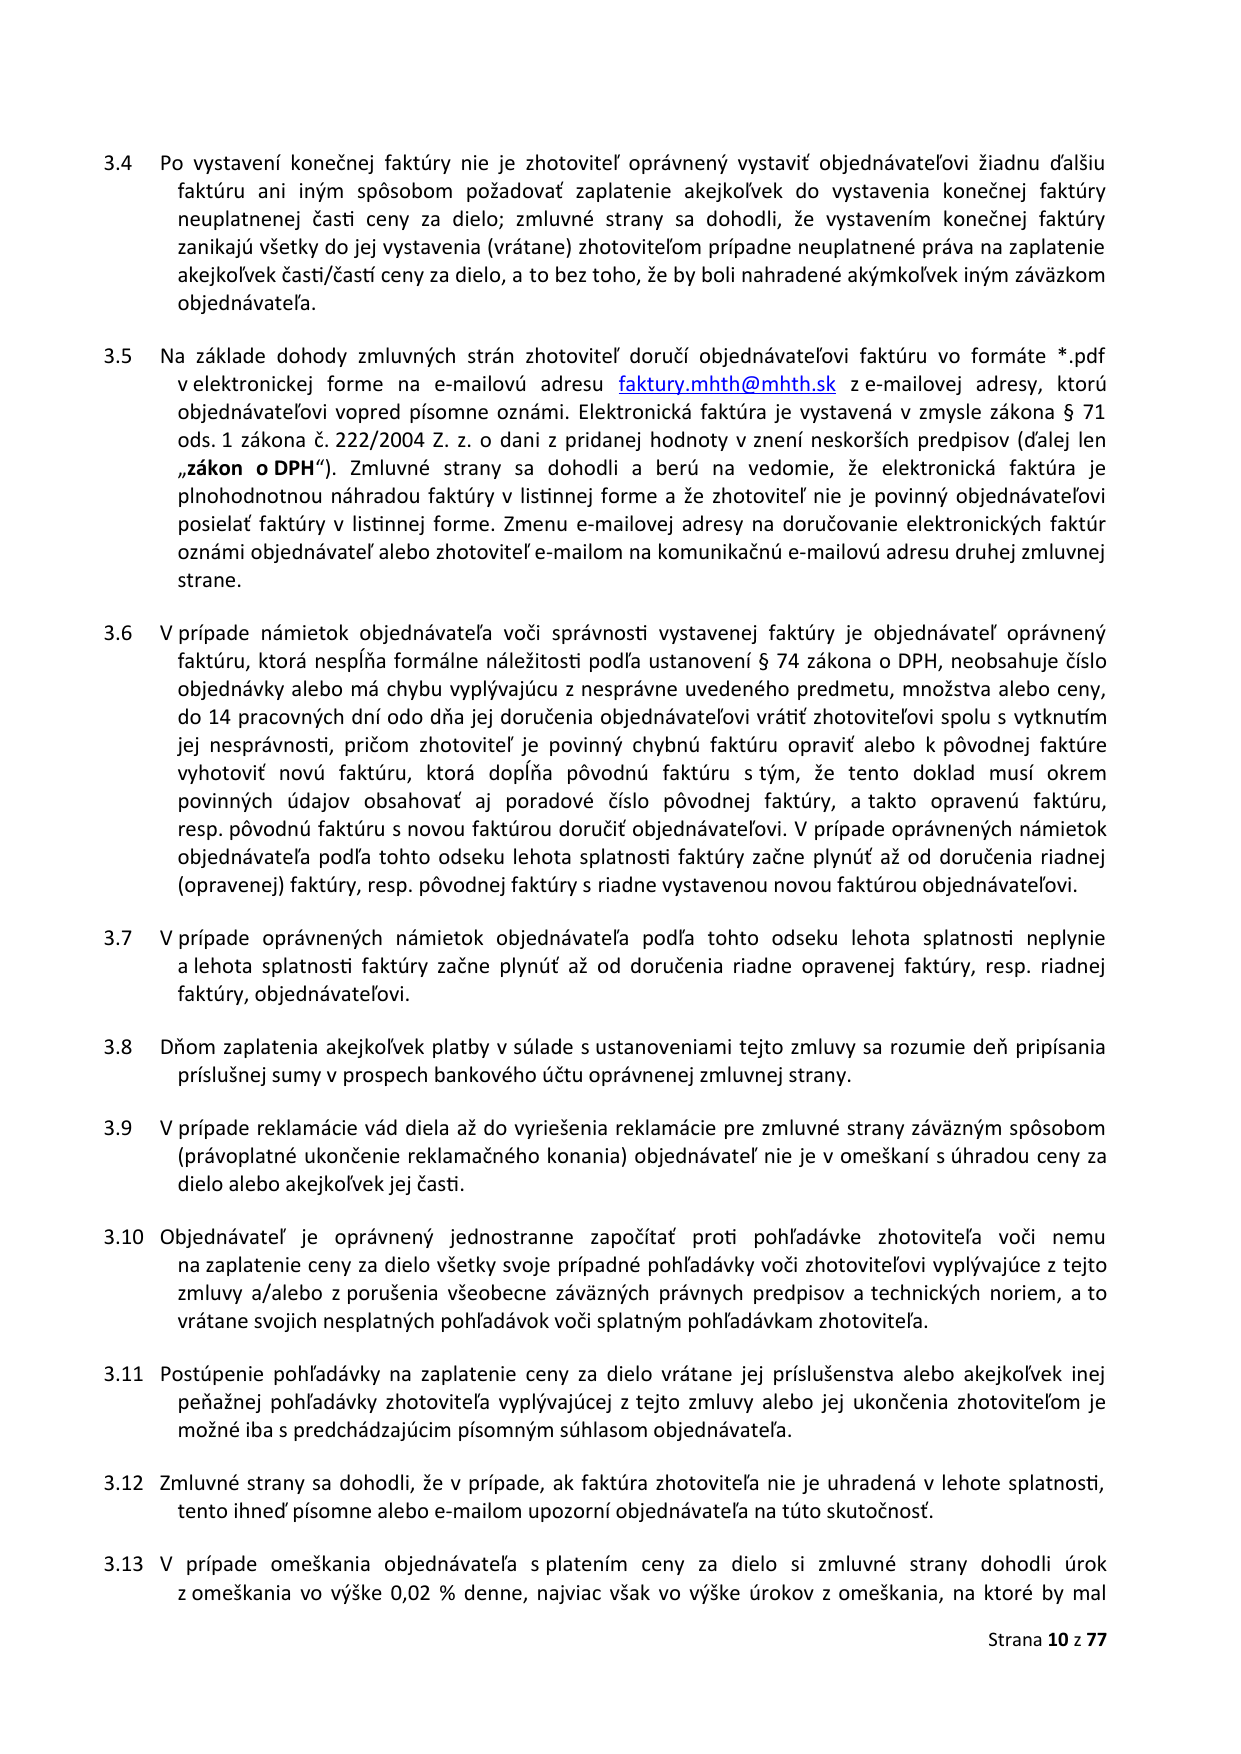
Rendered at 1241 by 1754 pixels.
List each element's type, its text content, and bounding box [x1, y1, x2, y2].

list V prípade námietok objednávateľa voči správnosti vystavenej faktúry je objednávateľ oprávnený faktúru, ktorá nespĺňa formálne náležitosti podľa ustanovení § 74 zákona o DPH, neobsahuje číslo objednávky alebo má chybu vyplývajúcu z nesprávne uvedeného predmetu, množstva alebo ceny, do 14 pracovných dní odo dňa jej doručenia objednávateľovi vrátiť zhotoviteľovi spolu s vytknutím jej nesprávnosti, pričom zhotoviteľ je povinný chybnú faktúru opraviť alebo k pôvodnej faktúre vyhotoviť novú faktúru, ktorá dopĺňa pôvodnú faktúru s tým, že tento doklad musí okrem povinných údajov obsahovať aj poradové číslo pôvodnej faktúry, a takto opravenú faktúru, resp. pôvodnú faktúru s novou faktúrou doručiť objednávateľovi. V prípade oprávnených námietok objednávateľa podľa tohto odseku lehota splatnosti faktúry začne plynúť až od doručenia riadnej (opravenej) faktúry, resp. pôvodnej faktúry s riadne vystavenou novou faktúrou objednávateľovi. [103, 618, 1107, 898]
list V prípade oprávnených námietok objednávateľa podľa tohto odseku lehota splatnosti neplynie a lehota splatnosti faktúry začne plynúť až od doručenia riadne opravenej faktúry, resp. riadnej faktúry, objednávateľovi. [103, 923, 1107, 1007]
list Objednávateľ je oprávnený jednostranne započítať proti pohľadávke zhotoviteľa voči nemu na zaplatenie ceny za dielo všetky svoje prípadné pohľadávky voči zhotoviteľovi vyplývajúce z tejto zmluvy a/alebo z porušenia všeobecne záväzných právnych predpisov a technických noriem, a to vrátane svojich nesplatných pohľadávok voči splatným pohľadávkam zhotoviteľa. [103, 1222, 1107, 1334]
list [103, 1549, 1107, 1606]
list Dňom zaplatenia akejkoľvek platby v súlade s ustanoveniami tejto zmluvy sa rozumie deň pripísania príslušnej sumy v prospech bankového účtu oprávnenej zmluvnej strany. [103, 1032, 1107, 1088]
list Na základe dohody zmluvných strán zhotoviteľ doručí objednávateľovi faktúru vo formáte *.pdf v elektronickej forme na e-mailovú adresu faktury.mhth@mhth.sk z e-mailovej adresy, ktorú objednávateľovi vopred písomne oznámi. Elektronická faktúra je vystavená v zmysle zákona § 71 ods. 1 zákona č. 222/2004 Z. z. o dani z pridanej hodnoty v znení neskorších predpisov (ďalej len „zákon o DPH“). Zmluvné strany sa dohodli a berú na vedomie, že elektronická faktúra je plnohodnotnou náhradou faktúry v listinnej forme a že zhotoviteľ nie je povinný objednávateľovi posielať faktúry v listinnej forme. Zmenu e-mailovej adresy na doručovanie elektronických faktúr oznámi objednávateľ alebo zhotoviteľ e-mailom na komunikačnú e-mailovú adresu druhej zmluvnej strane. [103, 341, 1107, 593]
list Zmluvné strany sa dohodli, že v prípade, ak faktúra zhotoviteľa nie je uhradená v lehote splatnosti, tento ihneď písomne alebo e-mailom upozorní objednávateľa na túto skutočnosť. [103, 1468, 1107, 1524]
list Po vystavení konečnej faktúry nie je zhotoviteľ oprávnený vystaviť objednávateľovi žiadnu ďalšiu faktúru ani iným spôsobom požadovať zaplatenie akejkoľvek do vystavenia konečnej faktúry neuplatnenej časti ceny za dielo; zmluvné strany sa dohodli, že vystavením konečnej faktúry zanikajú všetky do jej vystavenia (vrátane) zhotoviteľom prípadne neuplatnené práva na zaplatenie akejkoľvek časti/častí ceny za dielo, a to bez toho, že by boli nahradené akýmkoľvek iným záväzkom objednávateľa. [103, 148, 1107, 316]
list V prípade reklamácie vád diela až do vyriešenia reklamácie pre zmluvné strany záväzným spôsobom (právoplatné ukončenie reklamačného konania) objednávateľ nie je v omeškaní s úhradou ceny za dielo alebo akejkoľvek jej časti. [103, 1113, 1107, 1197]
list Postúpenie pohľadávky na zaplatenie ceny za dielo vrátane jej príslušenstva alebo akejkoľvek inej peňažnej pohľadávky zhotoviteľa vyplývajúcej z tejto zmluvy alebo jej ukončenia zhotoviteľom je možné iba s predchádzajúcim písomným súhlasom objednávateľa. [103, 1359, 1107, 1443]
